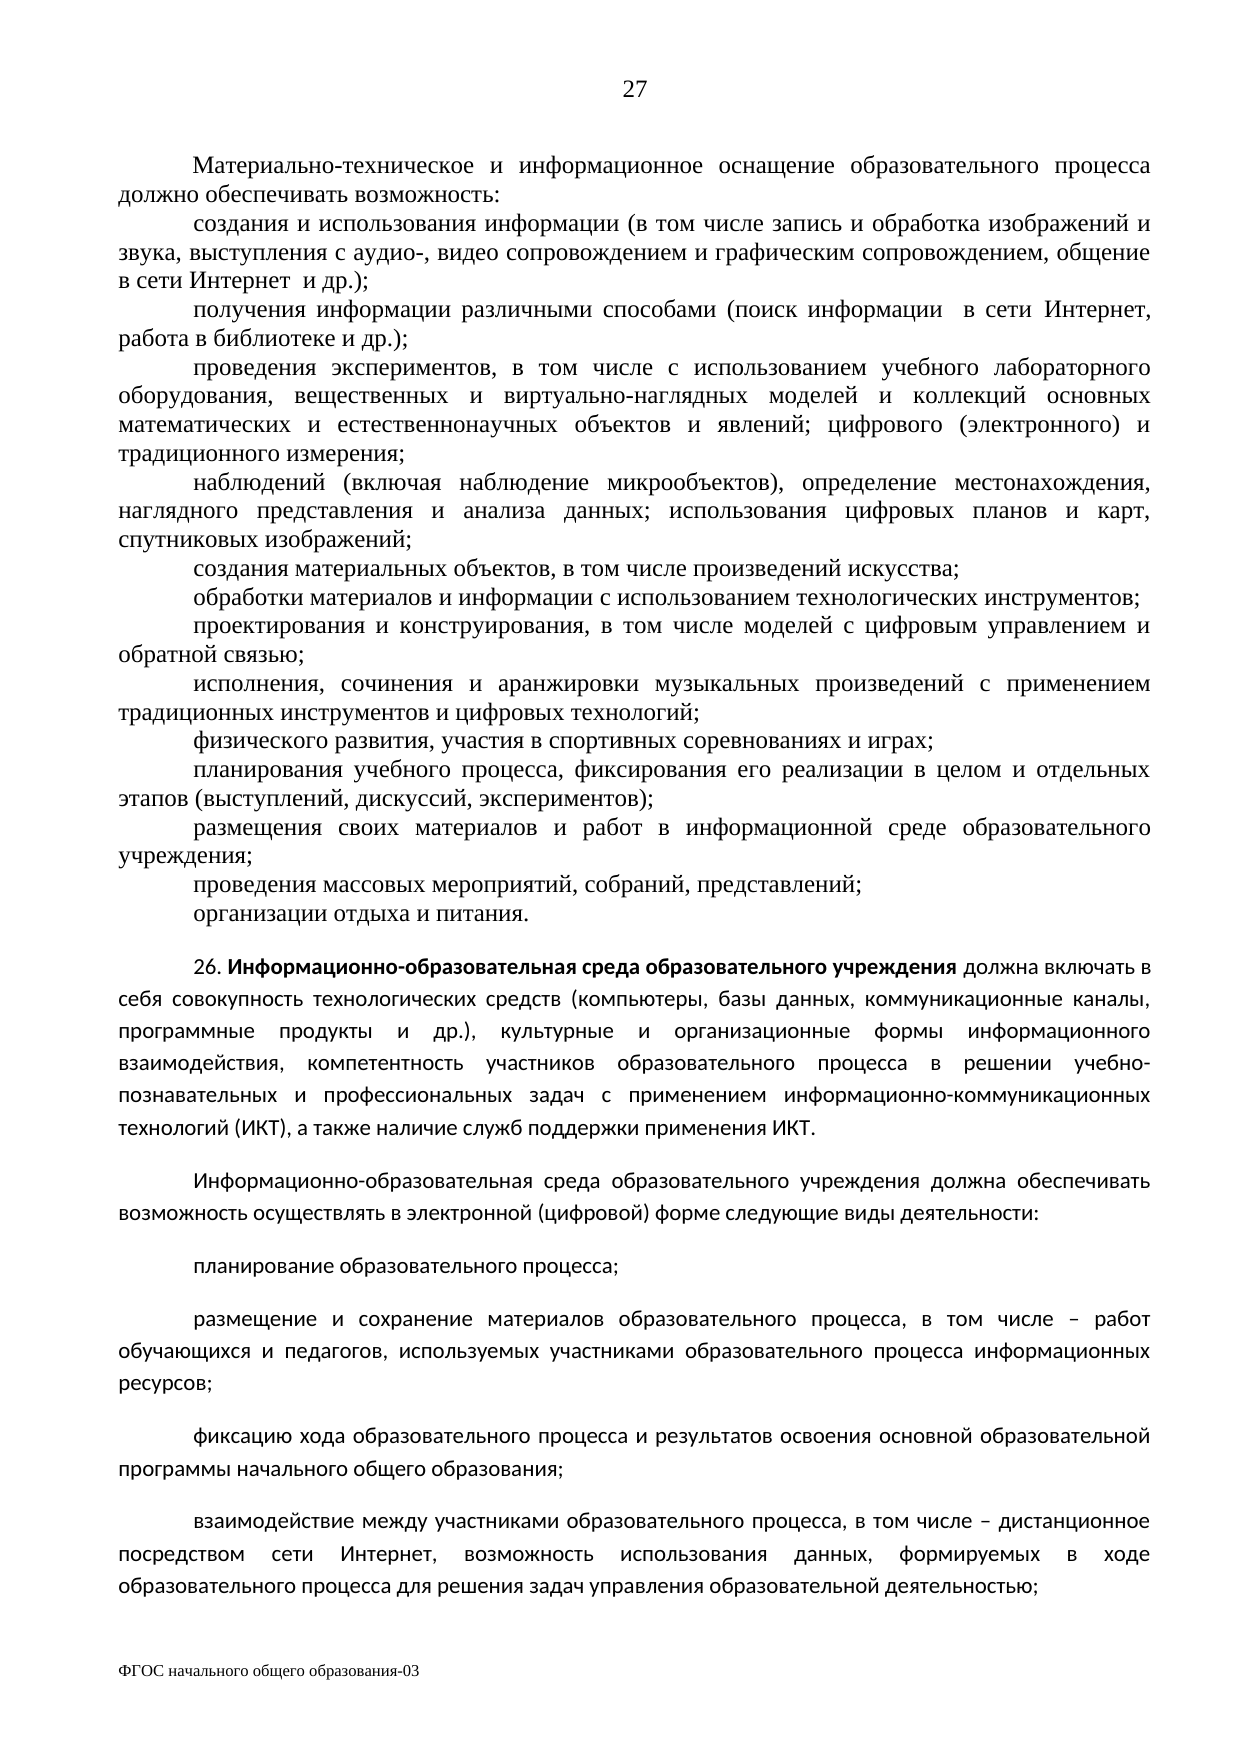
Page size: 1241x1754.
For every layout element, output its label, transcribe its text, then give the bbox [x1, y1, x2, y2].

text Материально-техническое и информационное оснащение образовательного процесса должно обеспечивать возможность: [118, 151, 1152, 208]
text физического развития, участия в спортивных соревнованиях и играх; [118, 726, 1152, 754]
text планирования учебного процесса, фиксирования его реализации в целом и отдельных этапов (выступлений, дискуссий, экспериментов); [118, 754, 1152, 812]
text создания материальных объектов, в том числе произведений искусства; [118, 553, 1152, 582]
text обработки материалов и информации с использованием технологических инструментов; [118, 582, 1152, 611]
text Информационно-образовательная среда образовательного учреждения должна обеспечивать возможность осуществлять в электронной (цифровой) форме следующие виды деятельности: [118, 1166, 1152, 1226]
text фиксацию хода образовательного процесса и результатов освоения основной образовательной программы начального общего образования; [118, 1421, 1152, 1482]
text размещения своих материалов и работ в информационной среде образовательного учреждения; [118, 812, 1152, 869]
text проектирования и конструирования, в том числе моделей с цифровым управлением и обратной связью; [118, 611, 1152, 668]
text взаимодействие между участниками образовательного процесса, в том числе – дистанционное посредством сети Интернет, возможность использования данных, формируемых в ходе образовательного процесса для решения задач управления образовательной деятельностью; [118, 1507, 1152, 1599]
text наблюдений (включая наблюдение микрообъектов), определение местонахождения, наглядного представления и анализа данных; использования цифровых планов и карт, спутниковых изображений; [118, 467, 1152, 553]
text организации отдыха и питания. [118, 898, 1152, 927]
text получения информации различными способами (поиск информации в сети Интернет, работа в библиотеке и др.); [118, 294, 1152, 352]
text исполнения, сочинения и аранжировки музыкальных произведений с применением традиционных инструментов и цифровых технологий; [118, 668, 1152, 726]
text проведения экспериментов, в том числе с использованием учебного лабораторного оборудования, вещественных и виртуально-наглядных моделей и коллекций основных математических и естественнонаучных объектов и явлений; цифрового (электронного) и традиционного измерения; [118, 352, 1152, 467]
text проведения массовых мероприятий, собраний, представлений; [118, 869, 1152, 898]
text 26. Информационно-образовательная среда образовательного учреждения должна включать в себя совокупность технологических средств (компьютеры, базы данных, коммуникационные каналы, программные продукты и др.), культурные и организационные формы информационного взаимодействия, компетентность участников образовательного процесса в решении учебно-познавательных и профессиональных задач с применением информационно-коммуникационных технологий (ИКТ), а также наличие служб поддержки применения ИКТ. [118, 952, 1152, 1141]
text планирование образовательного процесса; [118, 1251, 1152, 1279]
text создания и использования информации (в том числе запись и обработка изображений и звука, выступления с аудио-, видео сопровождением и графическим сопровождением, общение в сети Интернет и др.); [118, 208, 1152, 294]
text размещение и сохранение материалов образовательного процесса, в том числе – работ обучающихся и педагогов, используемых участниками образовательного процесса информационных ресурсов; [118, 1304, 1152, 1396]
